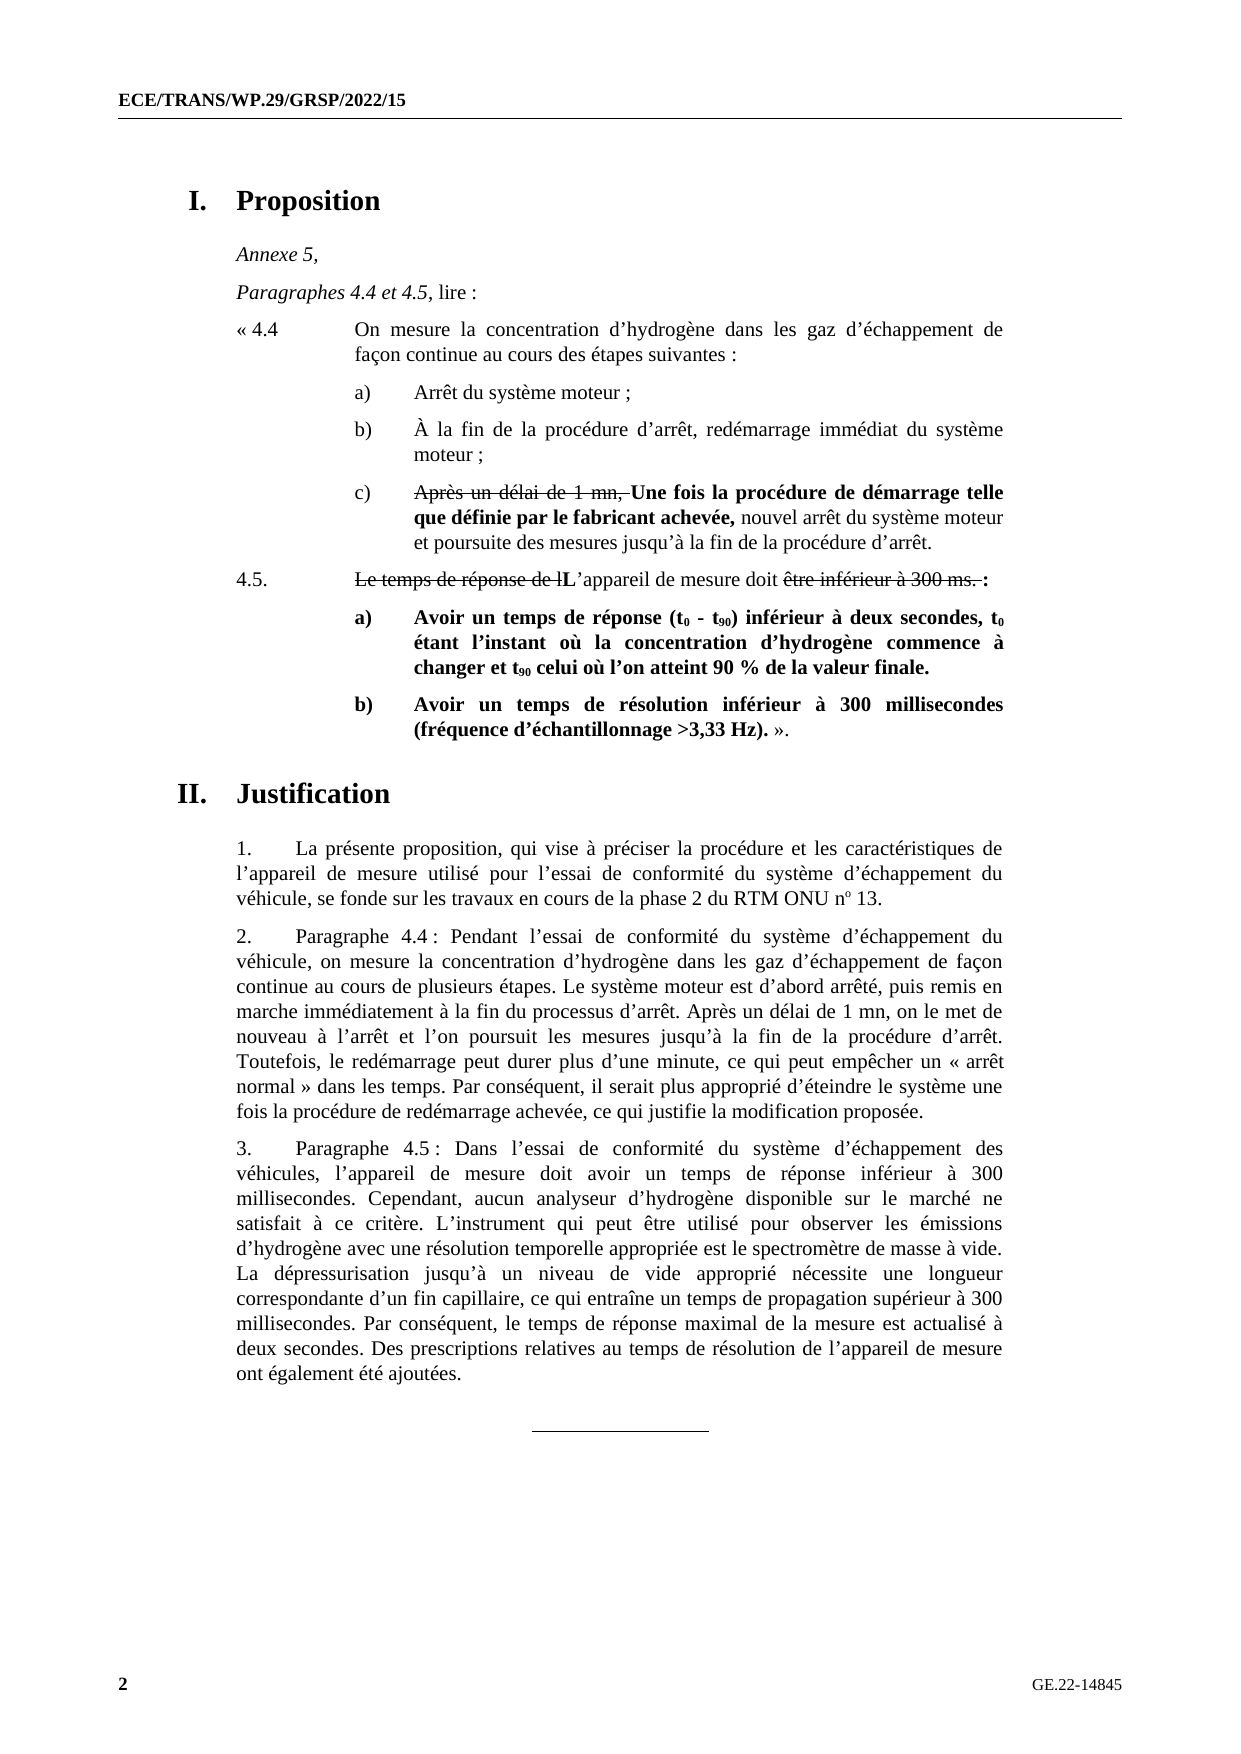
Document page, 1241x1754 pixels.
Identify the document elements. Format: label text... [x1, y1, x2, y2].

text a) Arrêt du système moteur ; [354, 379, 1004, 404]
text Paragraphes 4.4 et 4.5, lire : [236, 279, 1004, 304]
text 2. Paragraphe 4.4 : Pendant l’essai de conformité du système d’échappement du véhicule, on mesure la concentration d’hydrogène dans les gaz d’échappement de façon continue au cours de plusieurs étapes. Le système moteur est d’abord arrêté, puis remis en marche immédiatement à la fin du processus d’arrêt. Après un délai de 1 mn, on le met de nouveau à l’arrêt et l’on poursuit les mesures jusqu’à la fin de la procédure d’arrêt. Toutefois, le redémarrage peut durer plus d’une minute, ce qui peut empêcher un « arrêt normal » dans les temps. Par conséquent, il serait plus approprié d’éteindre le système une fois la procédure de redémarrage achevée, ce qui justifie la modification proposée. [236, 923, 1004, 1123]
text b) Avoir un temps de résolution inférieur à 300 millisecondes (fréquence d’échantillonnage >3,33 Hz). ». [354, 691, 1004, 741]
text Annexe 5, [236, 241, 1004, 266]
text II. Justification [118, 779, 1004, 810]
text « 4.4 On mesure la concentration d’hydrogène dans les gaz d’échappement de façon continue au cours des étapes suivantes : [236, 316, 1004, 366]
text I. Proposition [118, 185, 1004, 216]
text 4.5. Le temps de réponse de lL’appareil de mesure doit être inférieur à 300 ms. : [236, 566, 1004, 591]
text 1. La présente proposition, qui vise à préciser la procédure et les caractéristiques de l’appareil de mesure utilisé pour l’essai de conformité du système d’échappement du véhicule, se fonde sur les travaux en cours de la phase 2 du RTM ONU no 13. [236, 835, 1004, 910]
text a) Avoir un temps de réponse (t0 - t90) inférieur à deux secondes, t0 étant l’instant où la concentration d’hydrogène commence à changer et t90 celui où l’on atteint 90 % de la valeur finale. [354, 604, 1004, 679]
text 3. Paragraphe 4.5 : Dans l’essai de conformité du système d’échappement des véhicules, l’appareil de mesure doit avoir un temps de réponse inférieur à 300 millisecondes. Cependant, aucun analyseur d’hydrogène disponible sur le marché ne satisfait à ce critère. L’instrument qui peut être utilisé pour observer les émissions d’hydrogène avec une résolution temporelle appropriée est le spectromètre de masse à vide. La dépressurisation jusqu’à un niveau de vide approprié nécessite une longueur correspondante d’un fin capillaire, ce qui entraîne un temps de propagation supérieur à 300 millisecondes. Par conséquent, le temps de réponse maximal de la mesure est actualisé à deux secondes. Des prescriptions relatives au temps de résolution de l’appareil de mesure ont également été ajoutées. [236, 1135, 1004, 1385]
text c) Après un délai de 1 mn, Une fois la procédure de démarrage telle que définie par le fabricant achevée, nouvel arrêt du système moteur et poursuite des mesures jusqu’à la fin de la procédure d’arrêt. [354, 479, 1004, 554]
text b) À la fin de la procédure d’arrêt, redémarrage immédiat du système moteur ; [354, 416, 1004, 466]
